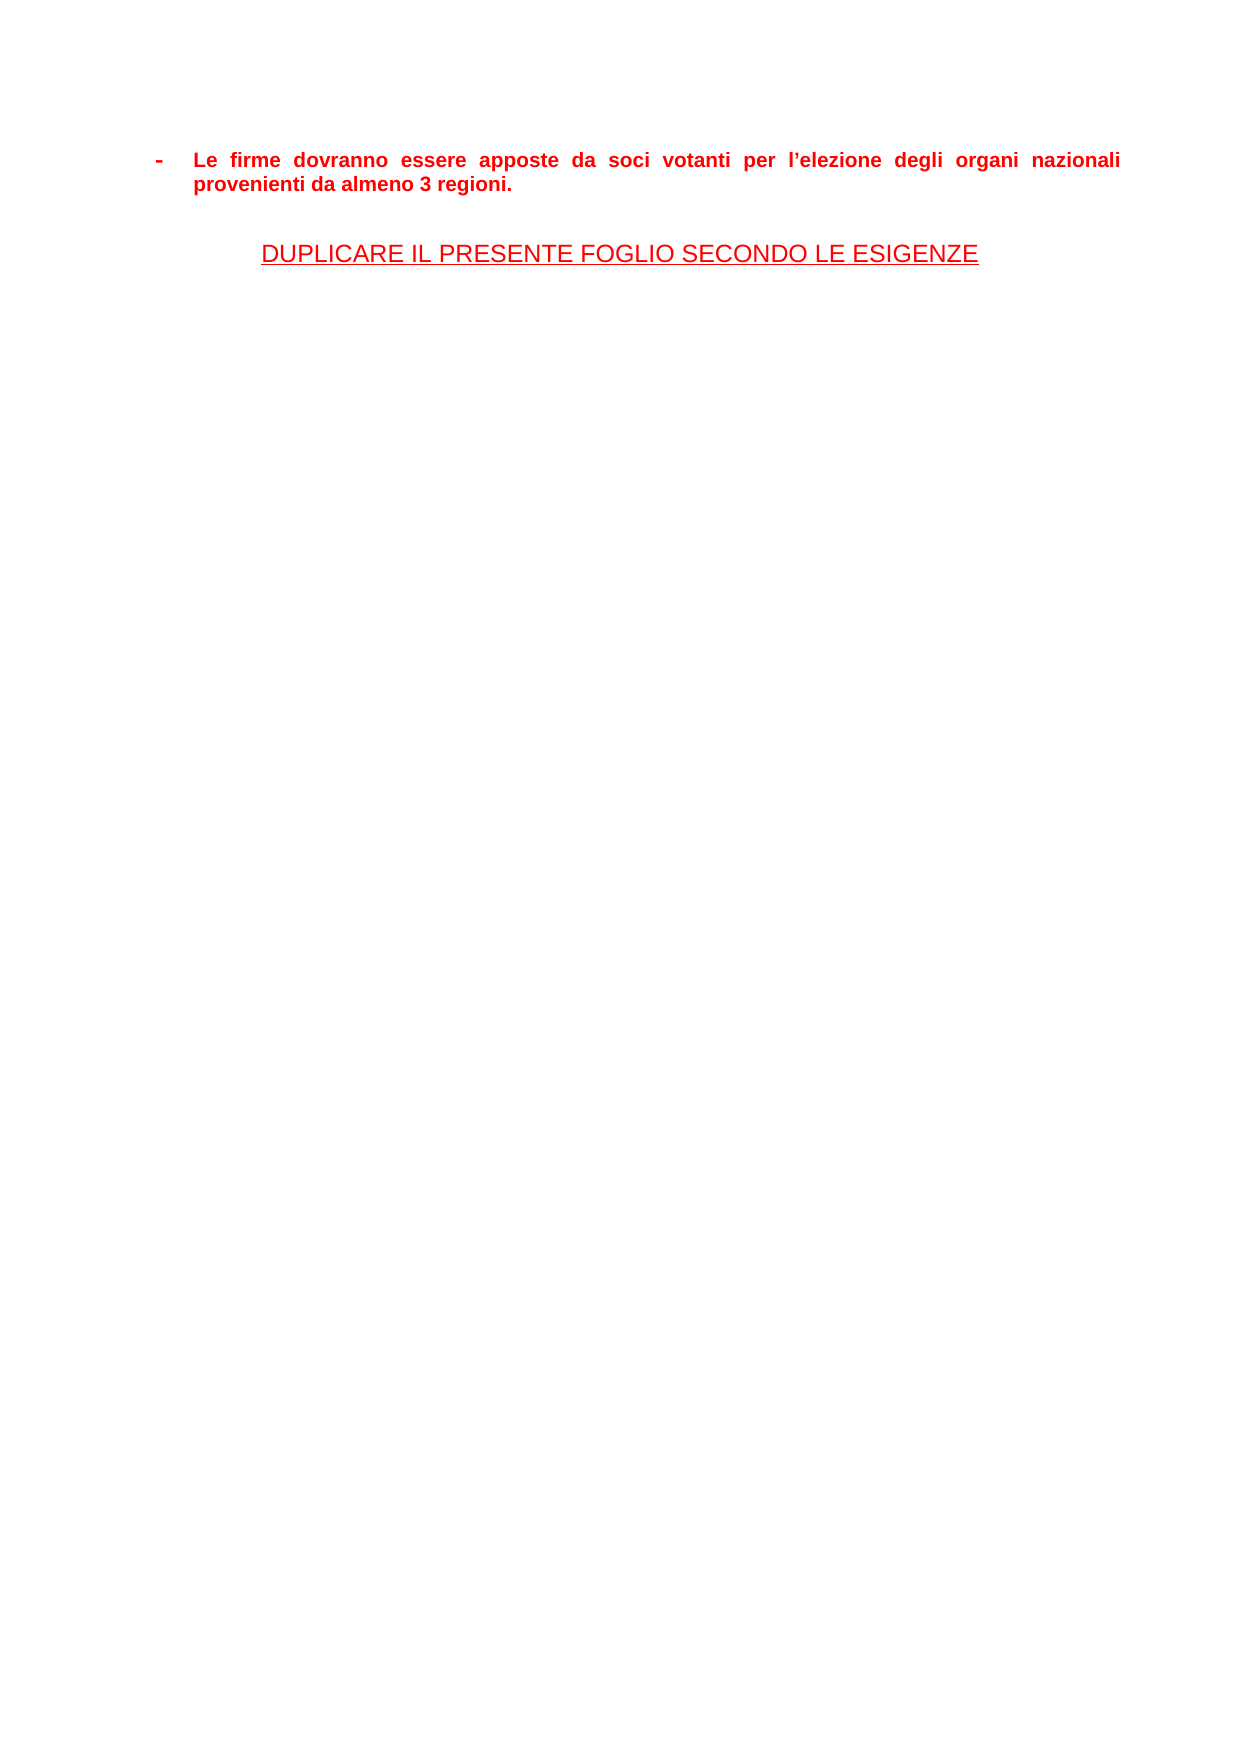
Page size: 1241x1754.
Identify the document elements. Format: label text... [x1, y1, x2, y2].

text DUPLICARE IL PRESENTE FOGLIO SECONDO LE ESIGENZE [118, 239, 1122, 267]
list Le firme dovranno essere apposte da soci votanti per l’elezione degli organi nazionali provenienti da almeno 3 regioni. [156, 148, 1122, 196]
